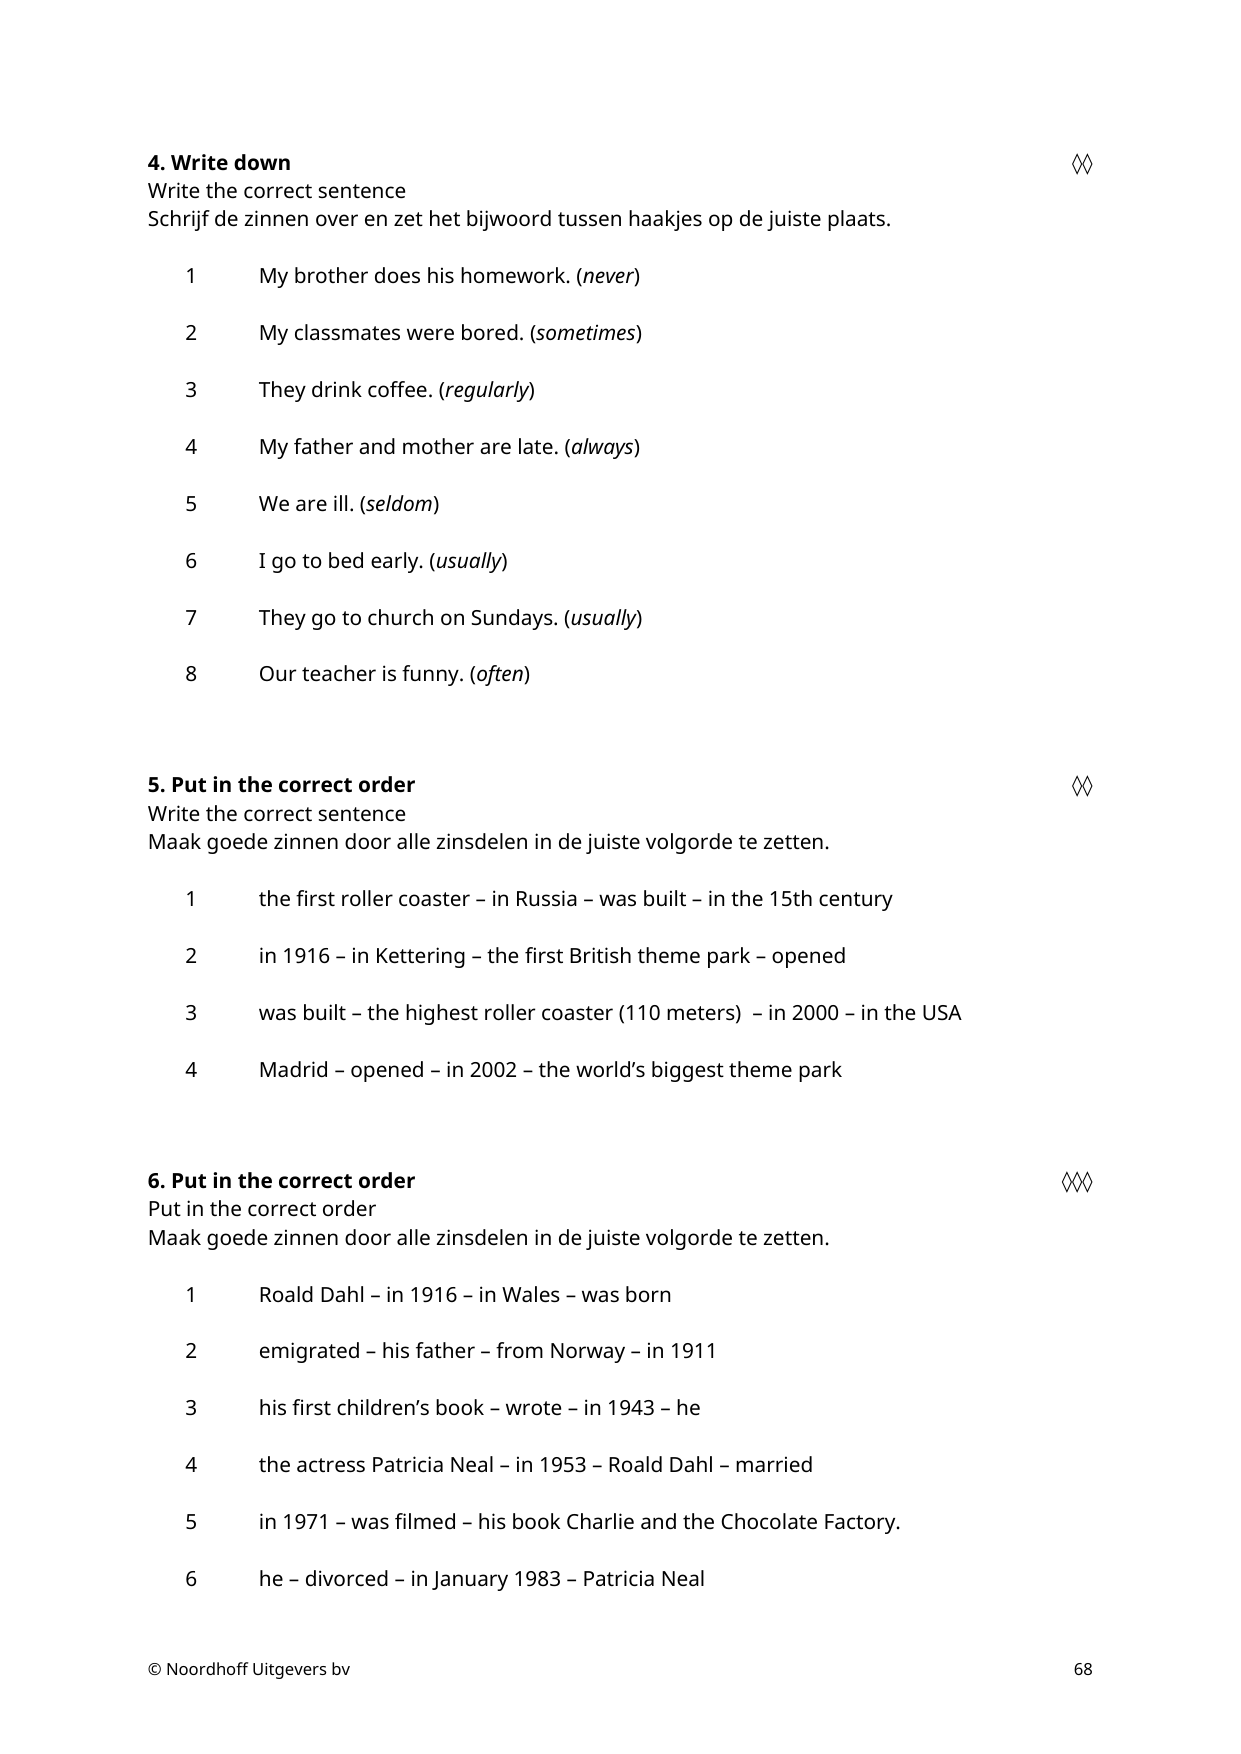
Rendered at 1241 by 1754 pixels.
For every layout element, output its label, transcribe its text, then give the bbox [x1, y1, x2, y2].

text Schrijf de zinnen over en zet het bijwoord tussen haakjes op de juiste plaats. [148, 204, 1092, 233]
list My brother does his homework. (never) [185, 261, 1092, 290]
list – opened – in 2002 – the world’s biggest theme park [185, 1055, 1092, 1083]
list They go to church on Sundays. (usually) [185, 603, 1092, 631]
list We are ill. (seldom) [185, 489, 1092, 517]
list They drink coffee. (regularly) [185, 375, 1092, 404]
text Put in the correct order [148, 1194, 1092, 1223]
list I go to bed early. (usually) [185, 546, 1092, 574]
list the actress Patricia Neal – in 1953 – Roald Dahl – married [185, 1450, 1092, 1479]
text 5. Put in the correct order ◊◊ [148, 771, 1092, 799]
list he – divorced – in January 1983 – Patricia Neal [185, 1564, 1092, 1593]
list Our teacher is funny. (often) [185, 659, 1092, 688]
text 4. Write down ◊◊ [148, 148, 1092, 176]
text Write the correct sentence [148, 799, 1092, 827]
list My classmates were bored. (sometimes) [185, 318, 1092, 347]
list My father and mother are late. (always) [185, 432, 1092, 461]
list the first roller coaster – in – was built – in the 15th century [185, 884, 1092, 913]
text 6. Put in the correct order ◊◊◊ [148, 1166, 1092, 1194]
list in 1916 – in – the first British theme park – opened [185, 941, 1092, 970]
text Maak goede zinnen door alle zinsdelen in de juiste volgorde te zetten. [148, 1223, 1092, 1251]
list emigrated – his father – from – in 1911 [185, 1337, 1092, 1365]
list in 1971 – was filmed – his book Charlie and the Chocolate Factory. [185, 1507, 1092, 1536]
list was built – the highest roller coaster () – in 2000 – in the [185, 998, 1092, 1027]
text Write the correct sentence [148, 176, 1092, 204]
list his first children’s book – wrote – in 1943 – he [185, 1393, 1092, 1422]
text Maak goede zinnen door alle zinsdelen in de juiste volgorde te zetten. [148, 827, 1092, 856]
list Roald Dahl – in 1916 – in – was born [185, 1280, 1092, 1308]
